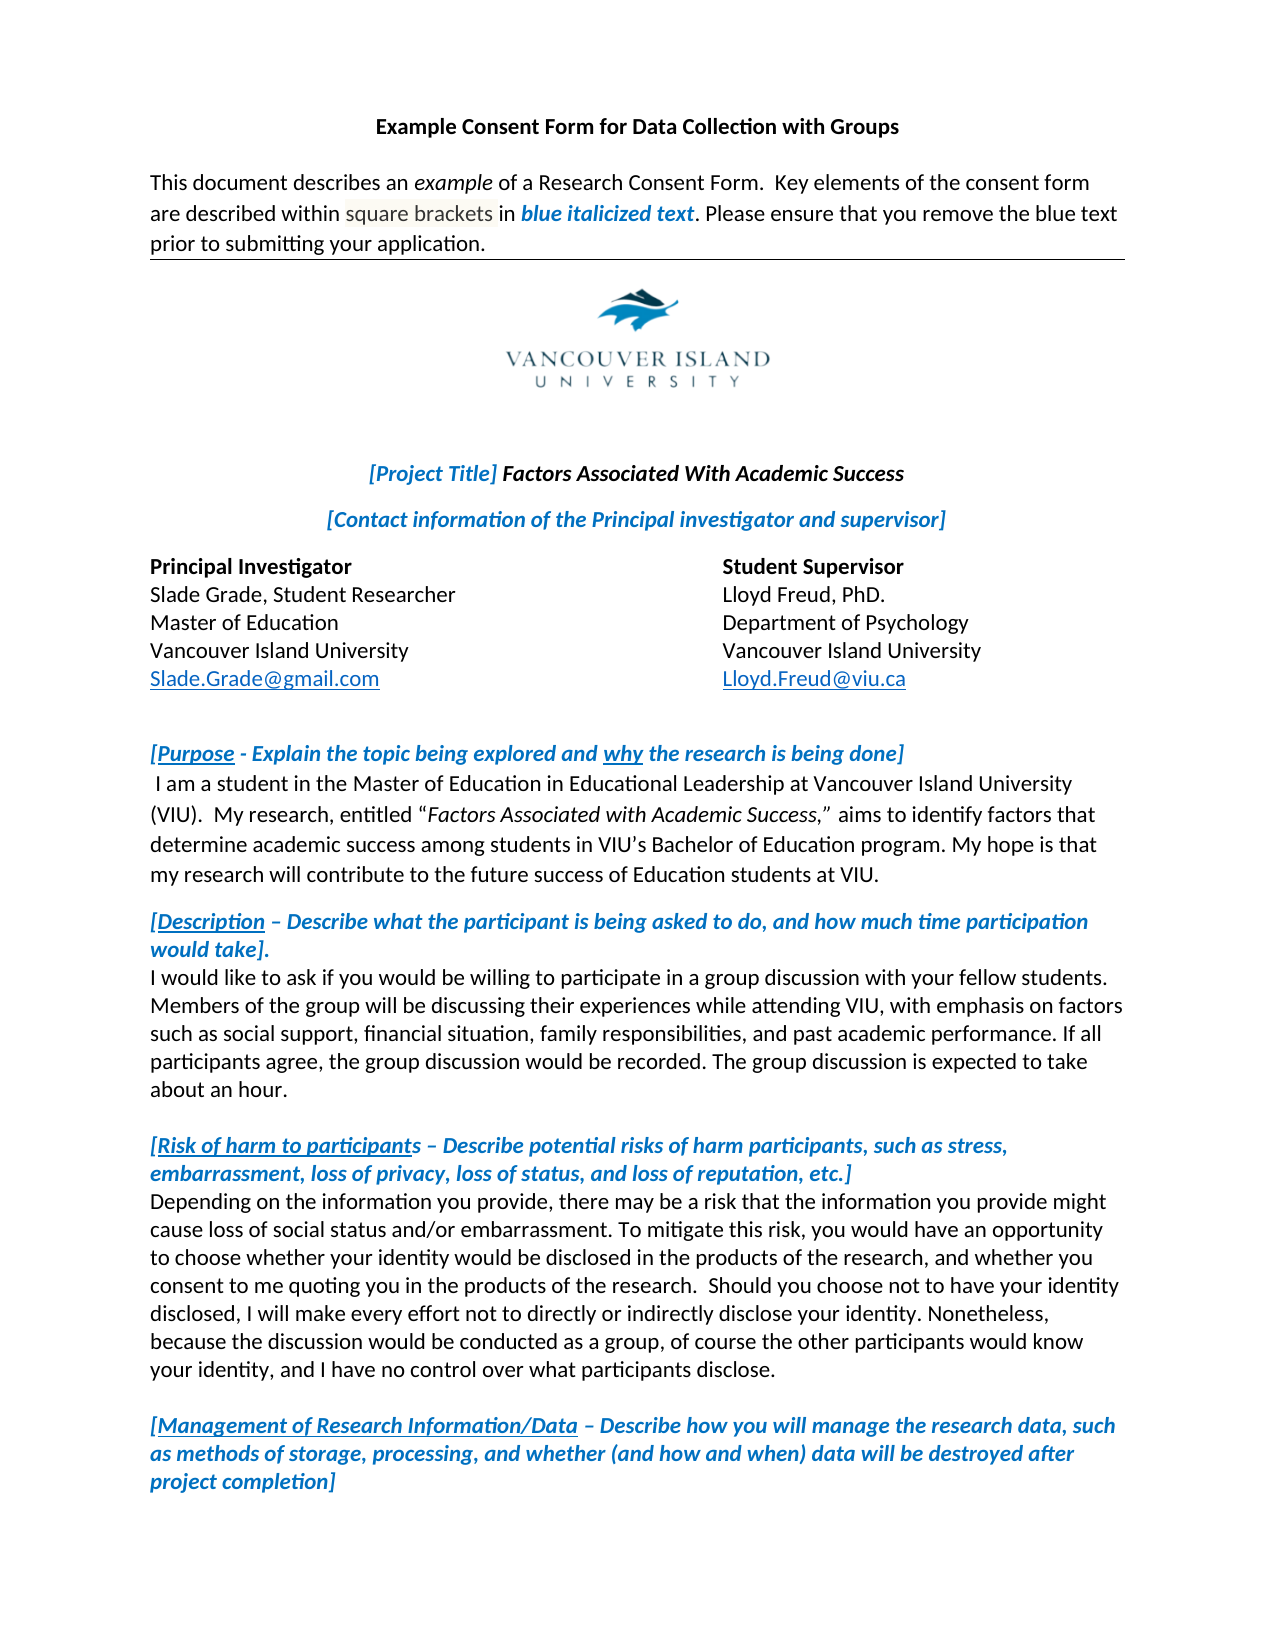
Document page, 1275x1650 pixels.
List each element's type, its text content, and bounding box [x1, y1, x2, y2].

text [Risk of harm to participants – Describe potential risks of harm participants, such as stress, embarrassment, loss of privacy, loss of status, and loss of reputation, etc.] [150, 1131, 1125, 1187]
text [Purpose - Explain the topic being explored and why the research is being done] [150, 739, 1125, 767]
text This document describes an example of a Research Consent Form. Key elements of the consent form are described within square brackets in blue italicized text. Please ensure that you remove the blue text prior to submitting your application. [150, 168, 1125, 259]
picture [502, 278, 773, 393]
text [Description – Describe what the participant is being asked to do, and how much time participation would take]. [150, 907, 1125, 963]
table_header Student Supervisor Lloyd Freud, PhD. Department of Psychology Vancouver Island University Lloyd.Freud@viu.ca [711, 553, 1154, 692]
text I would like to ask if you would be willing to participate in a group discussion with your fellow students. Members of the group will be discussing their experiences while attending VIU, with emphasis on factors such as social support, financial situation, family responsibilities, and past academic performance. If all participants agree, the group discussion would be recorded. The group discussion is expected to take about an hour. [150, 963, 1125, 1103]
table_header Principal Investigator Slade Grade, Student Researcher Master of Education Vancouver Island University Slade.Grade@gmail.com [139, 553, 711, 692]
text [Contact information of the Principal investigator and supervisor] [150, 506, 1125, 533]
text Example Consent Form for Data Collection with Groups [150, 112, 1125, 141]
text [Project Title] Factors Associated With Academic Success [150, 459, 1125, 487]
text I am a student in the Master of Education in Educational Leadership at Vancouver Island University (VIU). My research, entitled “Factors Associated with Academic Success,” aims to identify factors that determine academic success among students in VIU’s Bachelor of Education program. My hope is that my research will contribute to the future success of Education students at VIU. [150, 769, 1125, 888]
text [Management of Research Information/Data – Describe how you will manage the research data, such as methods of storage, processing, and whether (and how and when) data will be destroyed after project completion] [150, 1411, 1125, 1496]
text Depending on the information you provide, there may be a risk that the information you provide might cause loss of social status and/or embarrassment. To mitigate this risk, you would have an opportunity to choose whether your identity would be disclosed in the products of the research, and whether you consent to me quoting you in the products of the research. Should you choose not to have your identity disclosed, I will make every effort not to directly or indirectly disclose your identity. Nonetheless, because the discussion would be conducted as a group, of course the other participants would know your identity, and I have no control over what participants disclose. [150, 1187, 1125, 1383]
